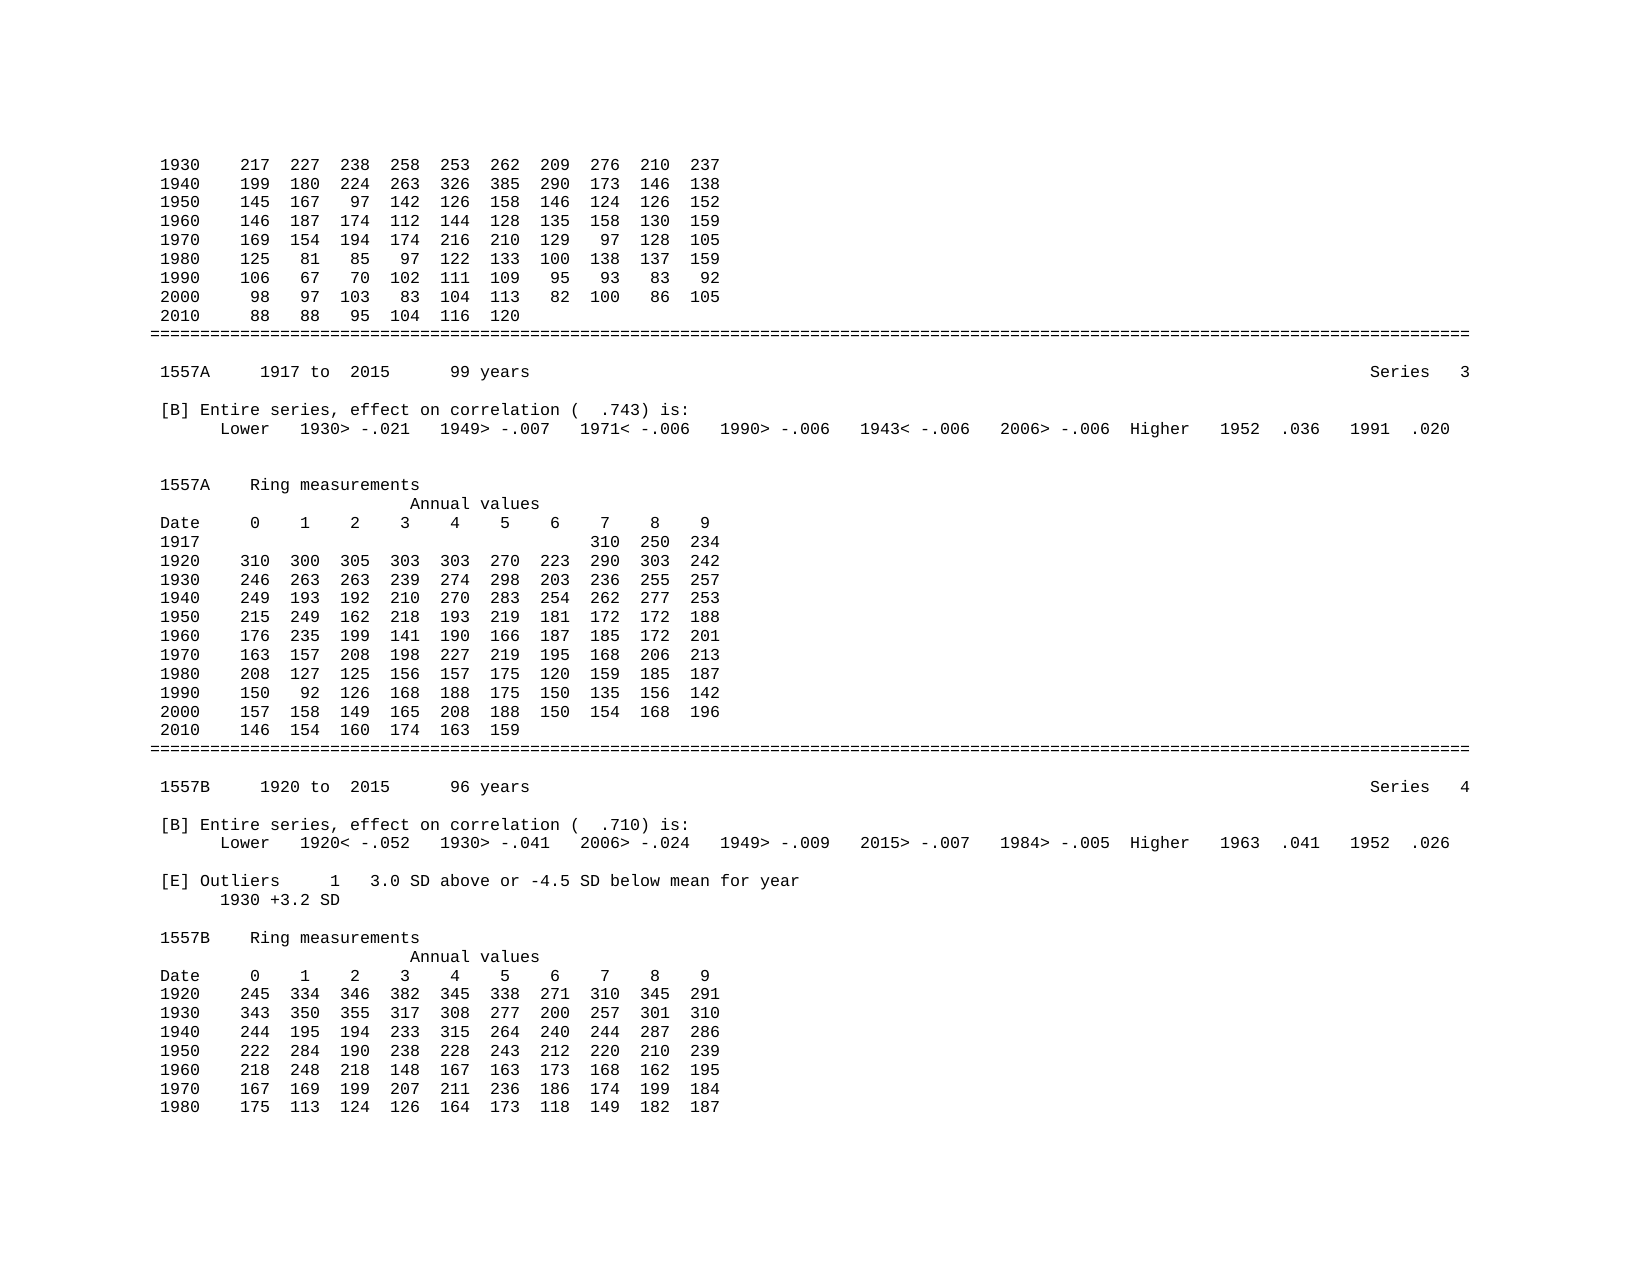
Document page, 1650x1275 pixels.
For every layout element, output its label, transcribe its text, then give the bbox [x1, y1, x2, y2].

text 1557B 1920 to 2015 96 years Series 4 [150, 778, 1500, 797]
text 1950 145 167 97 142 126 158 146 124 126 152 [150, 194, 1500, 213]
text 1920 245 334 346 382 345 338 271 310 345 291 [150, 986, 1500, 1005]
text 1557A 1917 to 2015 99 years Series 3 [150, 364, 1500, 383]
text [B] Entire series, effect on correlation ( .710) is: [150, 816, 1500, 835]
text 1557B Ring measurements [150, 929, 1500, 948]
text 1930 +3.2 SD [150, 892, 1500, 911]
text 1970 167 169 199 207 211 236 186 174 199 184 [150, 1080, 1500, 1099]
text 1960 176 235 199 141 190 166 187 185 172 201 [150, 628, 1500, 647]
text Lower 1930> -.021 1949> -.007 1971< -.006 1990> -.006 1943< -.006 2006> -.006 Higher 1952 .036 1991 .020 [150, 420, 1500, 439]
text 1990 106 67 70 102 111 109 95 93 83 92 [150, 269, 1500, 288]
text 1940 244 195 194 233 315 264 240 244 287 286 [150, 1024, 1500, 1042]
text Annual values [150, 948, 1500, 967]
text 1970 169 154 194 174 216 210 129 97 128 105 [150, 232, 1500, 251]
text 2010 146 154 160 174 163 159 [150, 722, 1500, 741]
text 1980 175 113 124 126 164 173 118 149 182 187 [150, 1099, 1500, 1118]
text ==================================================================================================================================== [150, 326, 1500, 345]
text 1960 146 187 174 112 144 128 135 158 130 159 [150, 213, 1500, 232]
text [E] Outliers 1 3.0 SD above or -4.5 SD below mean for year [150, 873, 1500, 892]
text Annual values [150, 496, 1500, 514]
text Date 0 1 2 3 4 5 6 7 8 9 [150, 967, 1500, 986]
text 1557A Ring measurements [150, 477, 1500, 496]
text 2010 88 88 95 104 116 120 [150, 307, 1500, 326]
text 1950 215 249 162 218 193 219 181 172 172 188 [150, 609, 1500, 628]
text ==================================================================================================================================== [150, 741, 1500, 760]
text Lower 1920< -.052 1930> -.041 2006> -.024 1949> -.009 2015> -.007 1984> -.005 Higher 1963 .041 1952 .026 [150, 835, 1500, 854]
text 1930 343 350 355 317 308 277 200 257 301 310 [150, 1005, 1500, 1024]
text 1960 218 248 218 148 167 163 173 168 162 195 [150, 1061, 1500, 1080]
text 1930 246 263 263 239 274 298 203 236 255 257 [150, 571, 1500, 590]
text 1940 249 193 192 210 270 283 254 262 277 253 [150, 590, 1500, 609]
text 2000 98 97 103 83 104 113 82 100 86 105 [150, 288, 1500, 307]
text 1990 150 92 126 168 188 175 150 135 156 142 [150, 684, 1500, 703]
text Date 0 1 2 3 4 5 6 7 8 9 [150, 514, 1500, 533]
text [B] Entire series, effect on correlation ( .743) is: [150, 401, 1500, 420]
text 1980 125 81 85 97 122 133 100 138 137 159 [150, 251, 1500, 269]
text 1917 310 250 234 [150, 533, 1500, 552]
text 1970 163 157 208 198 227 219 195 168 206 213 [150, 647, 1500, 665]
text 1980 208 127 125 156 157 175 120 159 185 187 [150, 665, 1500, 684]
text 1940 199 180 224 263 326 385 290 173 146 138 [150, 175, 1500, 194]
text 1920 310 300 305 303 303 270 223 290 303 242 [150, 552, 1500, 571]
text 1930 217 227 238 258 253 262 209 276 210 237 [150, 156, 1500, 175]
text 1950 222 284 190 238 228 243 212 220 210 239 [150, 1042, 1500, 1061]
text 2000 157 158 149 165 208 188 150 154 168 196 [150, 703, 1500, 722]
